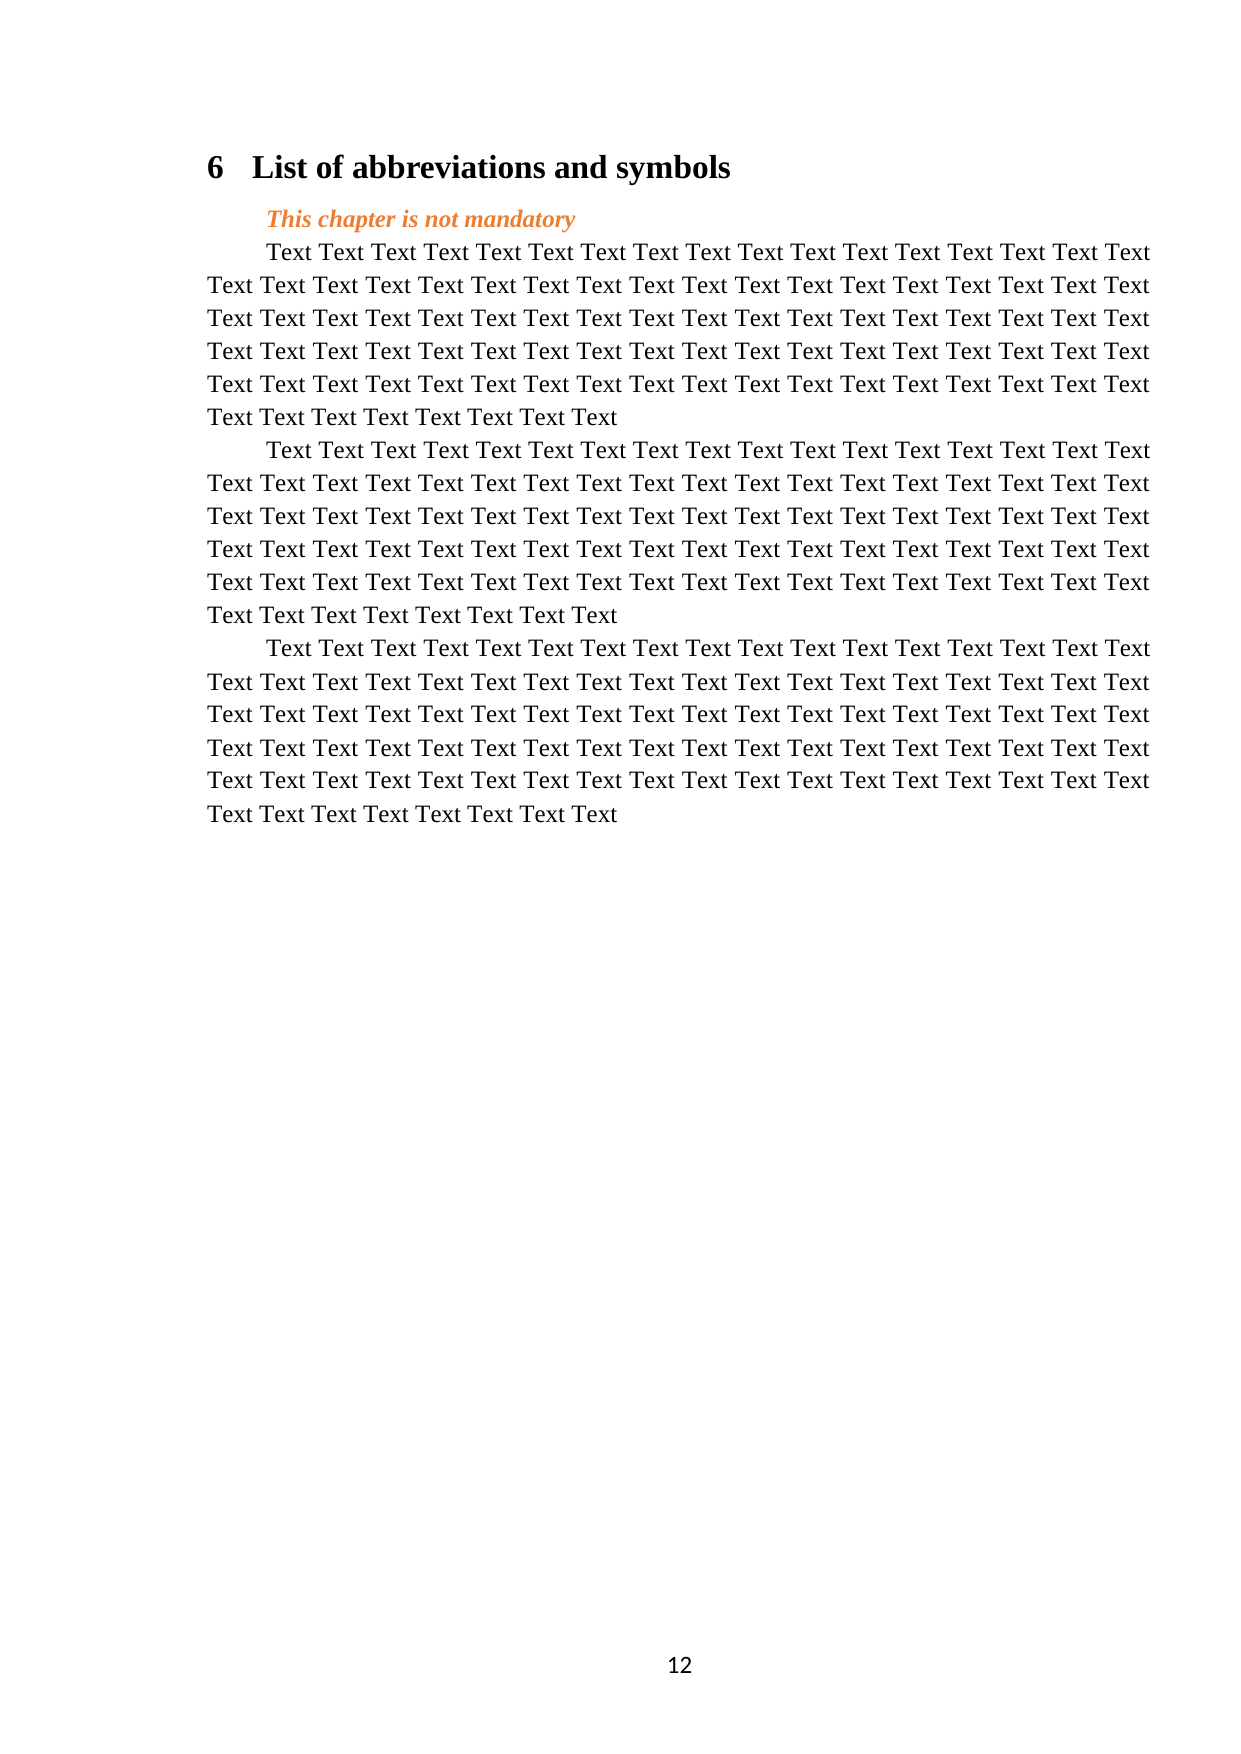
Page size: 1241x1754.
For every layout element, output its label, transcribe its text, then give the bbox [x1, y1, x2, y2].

text This chapter is not mandatory [207, 204, 1152, 233]
text Text Text Text Text Text Text Text Text Text Text Text Text Text Text Text Text Text Text Text Text Text Text Text Text Text Text Text Text Text Text Text Text Text Text Text Text Text Text Text Text Text Text Text Text Text Text Text Text Text Text Text Text Text Text Text Text Text Text Text Text Text Text Text Text Text Text Text Text Text Text Text Text Text Text Text Text Text Text Text Text Text Text Text Text Text Text Text Text Text Text Text Text Text Text Text Text Text [207, 237, 1152, 431]
text Text Text Text Text Text Text Text Text Text Text Text Text Text Text Text Text Text Text Text Text Text Text Text Text Text Text Text Text Text Text Text Text Text Text Text Text Text Text Text Text Text Text Text Text Text Text Text Text Text Text Text Text Text Text Text Text Text Text Text Text Text Text Text Text Text Text Text Text Text Text Text Text Text Text Text Text Text Text Text Text Text Text Text Text Text Text Text Text Text Text Text Text Text Text Text Text Text [207, 435, 1152, 629]
text Text Text Text Text Text Text Text Text Text Text Text Text Text Text Text Text Text Text Text Text Text Text Text Text Text Text Text Text Text Text Text Text Text Text Text Text Text Text Text Text Text Text Text Text Text Text Text Text Text Text Text Text Text Text Text Text Text Text Text Text Text Text Text Text Text Text Text Text Text Text Text Text Text Text Text Text Text Text Text Text Text Text Text Text Text Text Text Text Text Text Text Text Text Text Text Text Text [207, 633, 1152, 827]
subtitle List of abbreviations and symbols [207, 148, 1152, 186]
